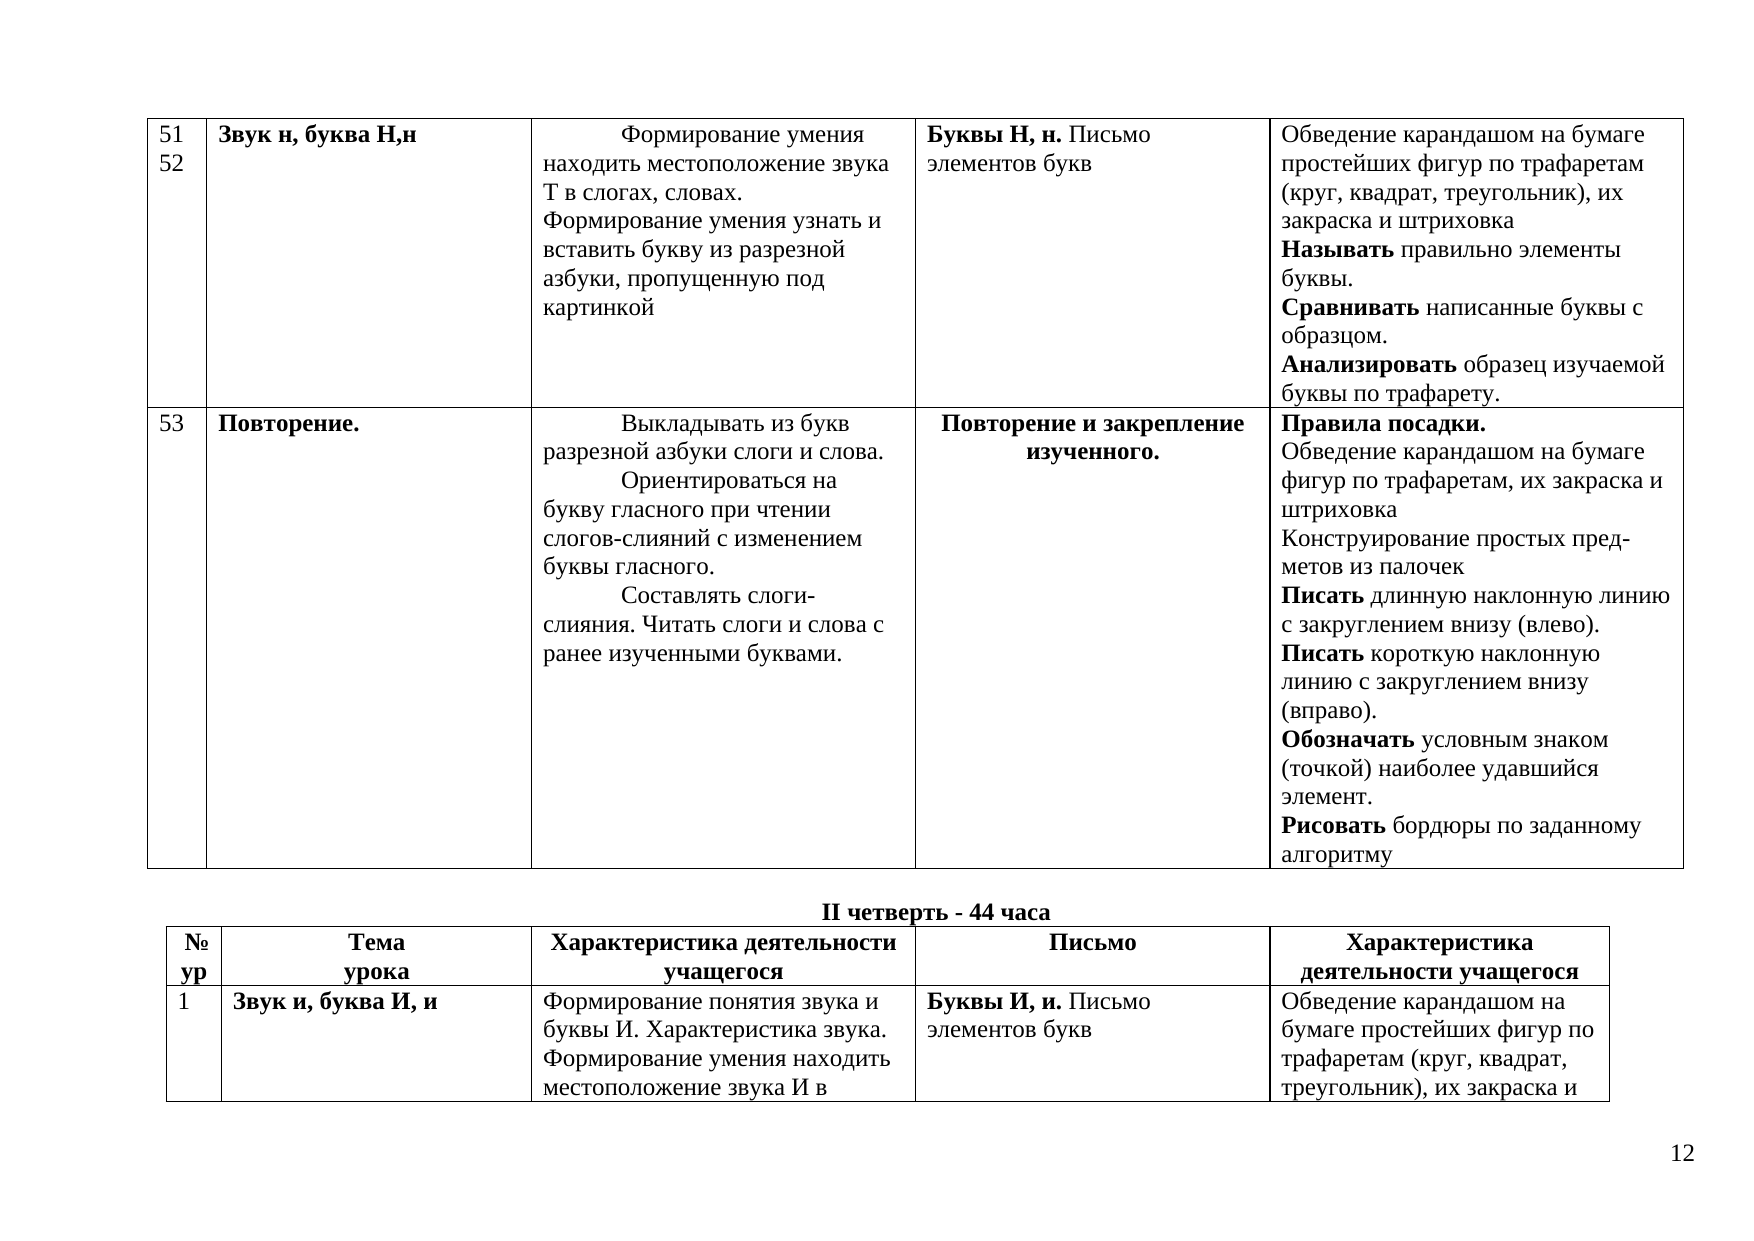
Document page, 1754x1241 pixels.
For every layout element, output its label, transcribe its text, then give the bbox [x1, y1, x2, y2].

table_cell Звук и, буква И, и [222, 986, 531, 1101]
table_header Характеристика деятельности учащегося [532, 927, 915, 985]
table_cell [1271, 119, 1683, 407]
table_header Характеристика деятельности учащегося [1271, 927, 1609, 985]
table_cell Формирование умения находить местоположение звука Т в слогах, словах. Формирование умения узнать и вставить букву из разрезной азбуки, пропущенную под картинкой [532, 119, 915, 407]
table_header Письмо [916, 927, 1269, 985]
table_cell 53 [148, 408, 206, 868]
table_header № ур [167, 927, 221, 985]
table_cell Повторение. [207, 408, 531, 868]
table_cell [916, 986, 1269, 1101]
table_cell Выкладывать из букв разрезной азбуки слоги и слова. Ориентироваться на букву гласного при чтении слогов-слияний с изменением буквы гласного. Составлять слоги-слияния. Читать слоги и слова с ранее изученными буквами. [532, 408, 915, 868]
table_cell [532, 986, 915, 1101]
table_cell 1 [167, 986, 221, 1101]
table_cell Звук н, буква Н,н [207, 119, 531, 407]
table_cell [916, 119, 1269, 407]
text II четверть - 44 часа [177, 897, 1695, 926]
table_header Тема урока [222, 927, 531, 985]
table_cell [1271, 986, 1609, 1101]
table_cell Правила посадки. Обведение карандашом на бумаге фигур по трафаретам, их закраска и штриховка Конструирование простых предметов из палочек Писать длинную наклонную линию с закруглением внизу (влево). Писать короткую наклонную линию с закруглением внизу (вправо). Обозначать условным знаком (точкой) наиболее удавшийся элемент. Рисовать бордюры по заданному алгоритму [1271, 408, 1683, 868]
table_cell Повторение и закрепление изученного. [916, 408, 1269, 868]
table_cell 51 52 [148, 119, 206, 407]
